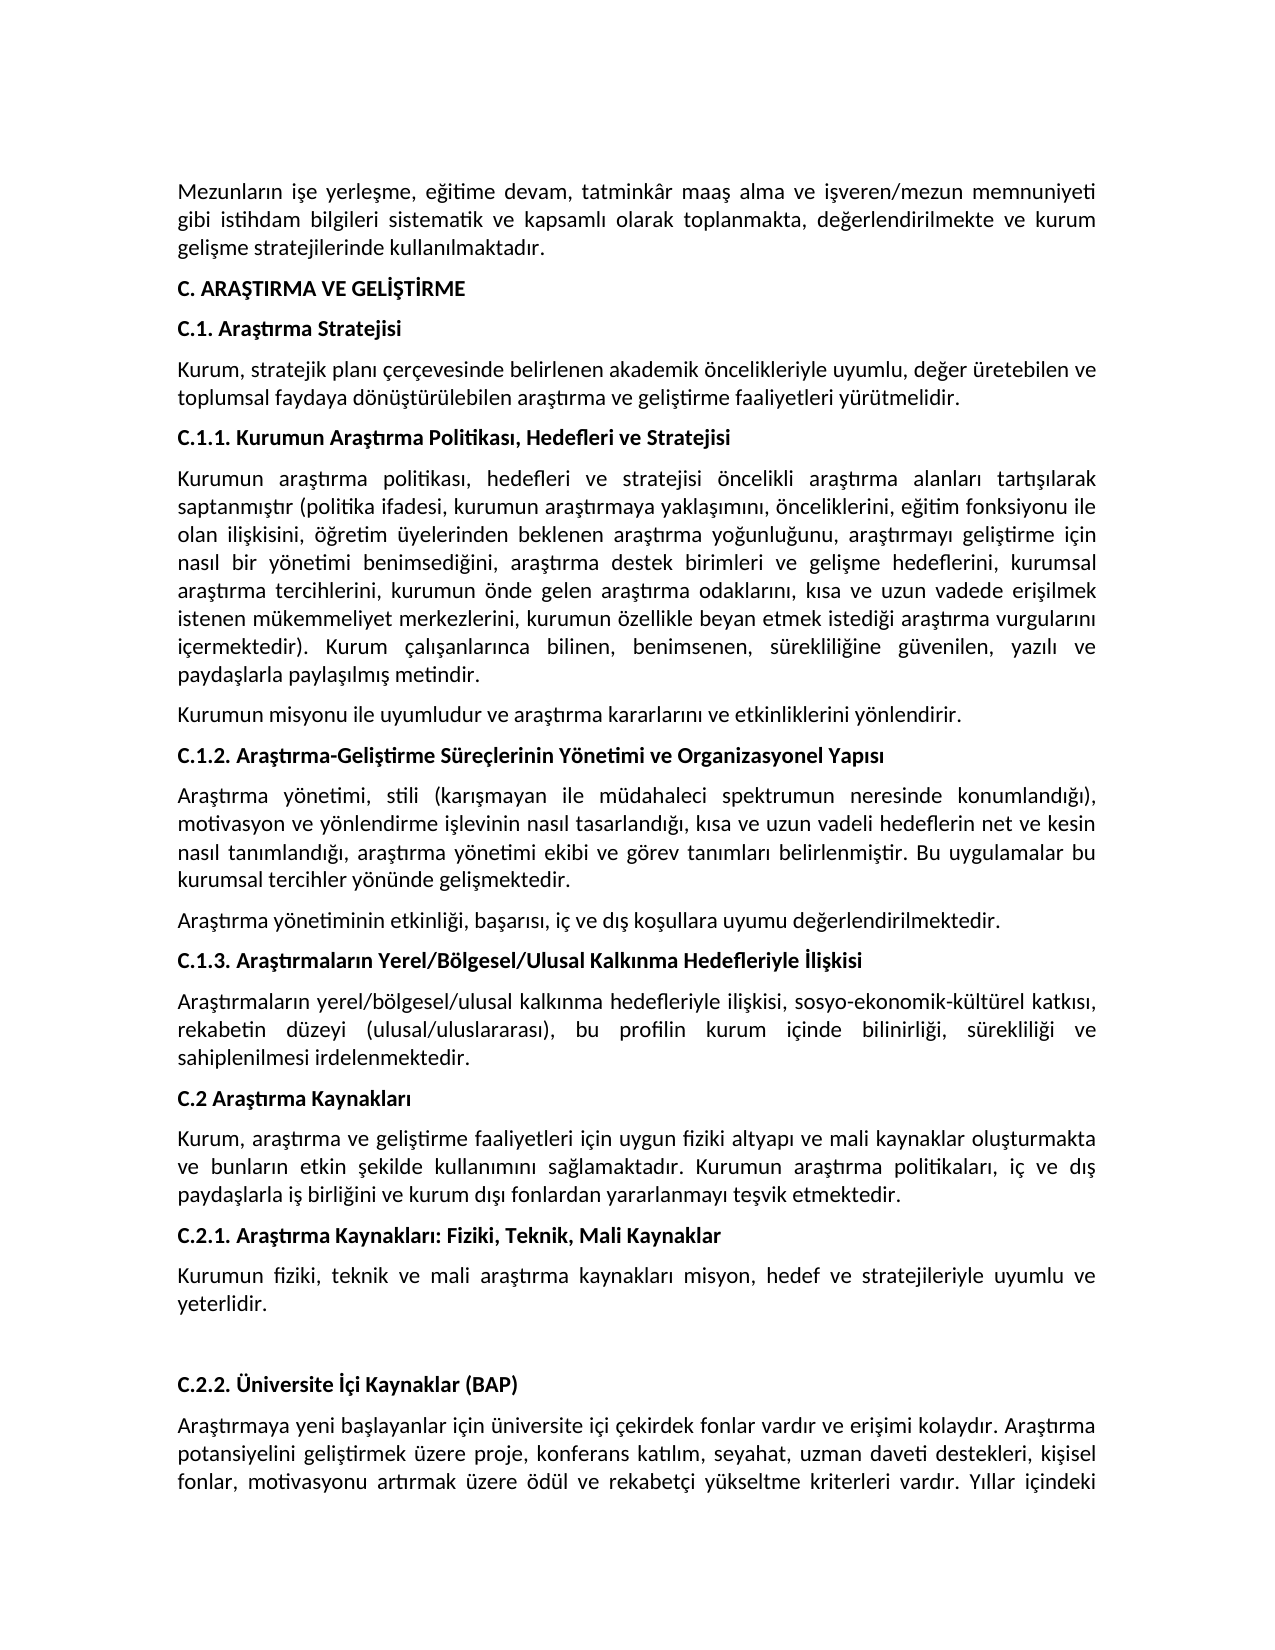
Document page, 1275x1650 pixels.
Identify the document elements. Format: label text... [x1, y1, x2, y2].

text C.1. Araştırma Stratejisi [177, 314, 1098, 342]
text Araştırmaların yerel/bölgesel/ulusal kalkınma hedefleriyle ilişkisi, sosyo-ekonomik-kültürel katkısı, rekabetin düzeyi (ulusal/uluslararası), bu profilin kurum içinde bilinirliği, sürekliliği ve sahiplenilmesi irdelenmektedir. [177, 987, 1098, 1071]
text Kurumun misyonu ile uyumludur ve araştırma kararlarını ve etkinliklerini yönlendirir. [177, 701, 1098, 728]
text Kurum, araştırma ve geliştirme faaliyetleri için uygun fiziki altyapı ve mali kaynaklar oluşturmakta ve bunların etkin şekilde kullanımını sağlamaktadır. Kurumun araştırma politikaları, iç ve dış paydaşlarla iş birliğini ve kurum dışı fonlardan yararlanmayı teşvik etmektedir. [177, 1124, 1098, 1208]
text Mezunların işe yerleşme, eğitime devam, tatminkâr maaş alma ve işveren/mezun memnuniyeti gibi istihdam bilgileri sistematik ve kapsamlı olarak toplanmakta, değerlendirilmekte ve kurum gelişme stratejilerinde kullanılmaktadır. [177, 177, 1098, 261]
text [177, 1411, 1098, 1495]
text C.2.1. Araştırma Kaynakları: Fiziki, Teknik, Mali Kaynaklar [177, 1221, 1098, 1249]
text C.1.3. Araştırmaların Yerel/Bölgesel/Ulusal Kalkınma Hedefleriyle İlişkisi [177, 947, 1098, 975]
text C.2 Araştırma Kaynakları [177, 1084, 1098, 1112]
text C.1.2. Araştırma-Geliştirme Süreçlerinin Yönetimi ve Organizasyonel Yapısı [177, 741, 1098, 769]
text C.2.2. Üniversite İçi Kaynaklar (BAP) [177, 1370, 1098, 1398]
text C.1.1. Kurumun Araştırma Politikası, Hedefleri ve Stratejisi [177, 423, 1098, 451]
text Kurum, stratejik planı çerçevesinde belirlenen akademik öncelikleriyle uyumlu, değer üretebilen ve toplumsal faydaya dönüştürülebilen araştırma ve geliştirme faaliyetleri yürütmelidir. [177, 355, 1098, 411]
text Kurumun fiziki, teknik ve mali araştırma kaynakları misyon, hedef ve stratejileriyle uyumlu ve yeterlidir. [177, 1261, 1098, 1317]
text Araştırma yönetimi, stili (karışmayan ile müdahaleci spektrumun neresinde konumlandığı), motivasyon ve yönlendirme işlevinin nasıl tasarlandığı, kısa ve uzun vadeli hedeflerin net ve kesin nasıl tanımlandığı, araştırma yönetimi ekibi ve görev tanımları belirlenmiştir. Bu uygulamalar bu kurumsal tercihler yönünde gelişmektedir. [177, 782, 1098, 894]
text Araştırma yönetiminin etkinliği, başarısı, iç ve dış koşullara uyumu değerlendirilmektedir. [177, 906, 1098, 934]
text Kurumun araştırma politikası, hedefleri ve stratejisi öncelikli araştırma alanları tartışılarak saptanmıştır (politika ifadesi, kurumun araştırmaya yaklaşımını, önceliklerini, eğitim fonksiyonu ile olan ilişkisini, öğretim üyelerinden beklenen araştırma yoğunluğunu, araştırmayı geliştirme için nasıl bir yönetimi benimsediğini, araştırma destek birimleri ve gelişme hedeflerini, kurumsal araştırma tercihlerini, kurumun önde gelen araştırma odaklarını, kısa ve uzun vadede erişilmek istenen mükemmeliyet merkezlerini, kurumun özellikle beyan etmek istediği araştırma vurgularını içermektedir). Kurum çalışanlarınca bilinen, benimsenen, sürekliliğine güvenilen, yazılı ve paydaşlarla paylaşılmış metindir. [177, 464, 1098, 688]
text C. ARAŞTIRMA VE GELİŞTİRME [177, 274, 1098, 302]
